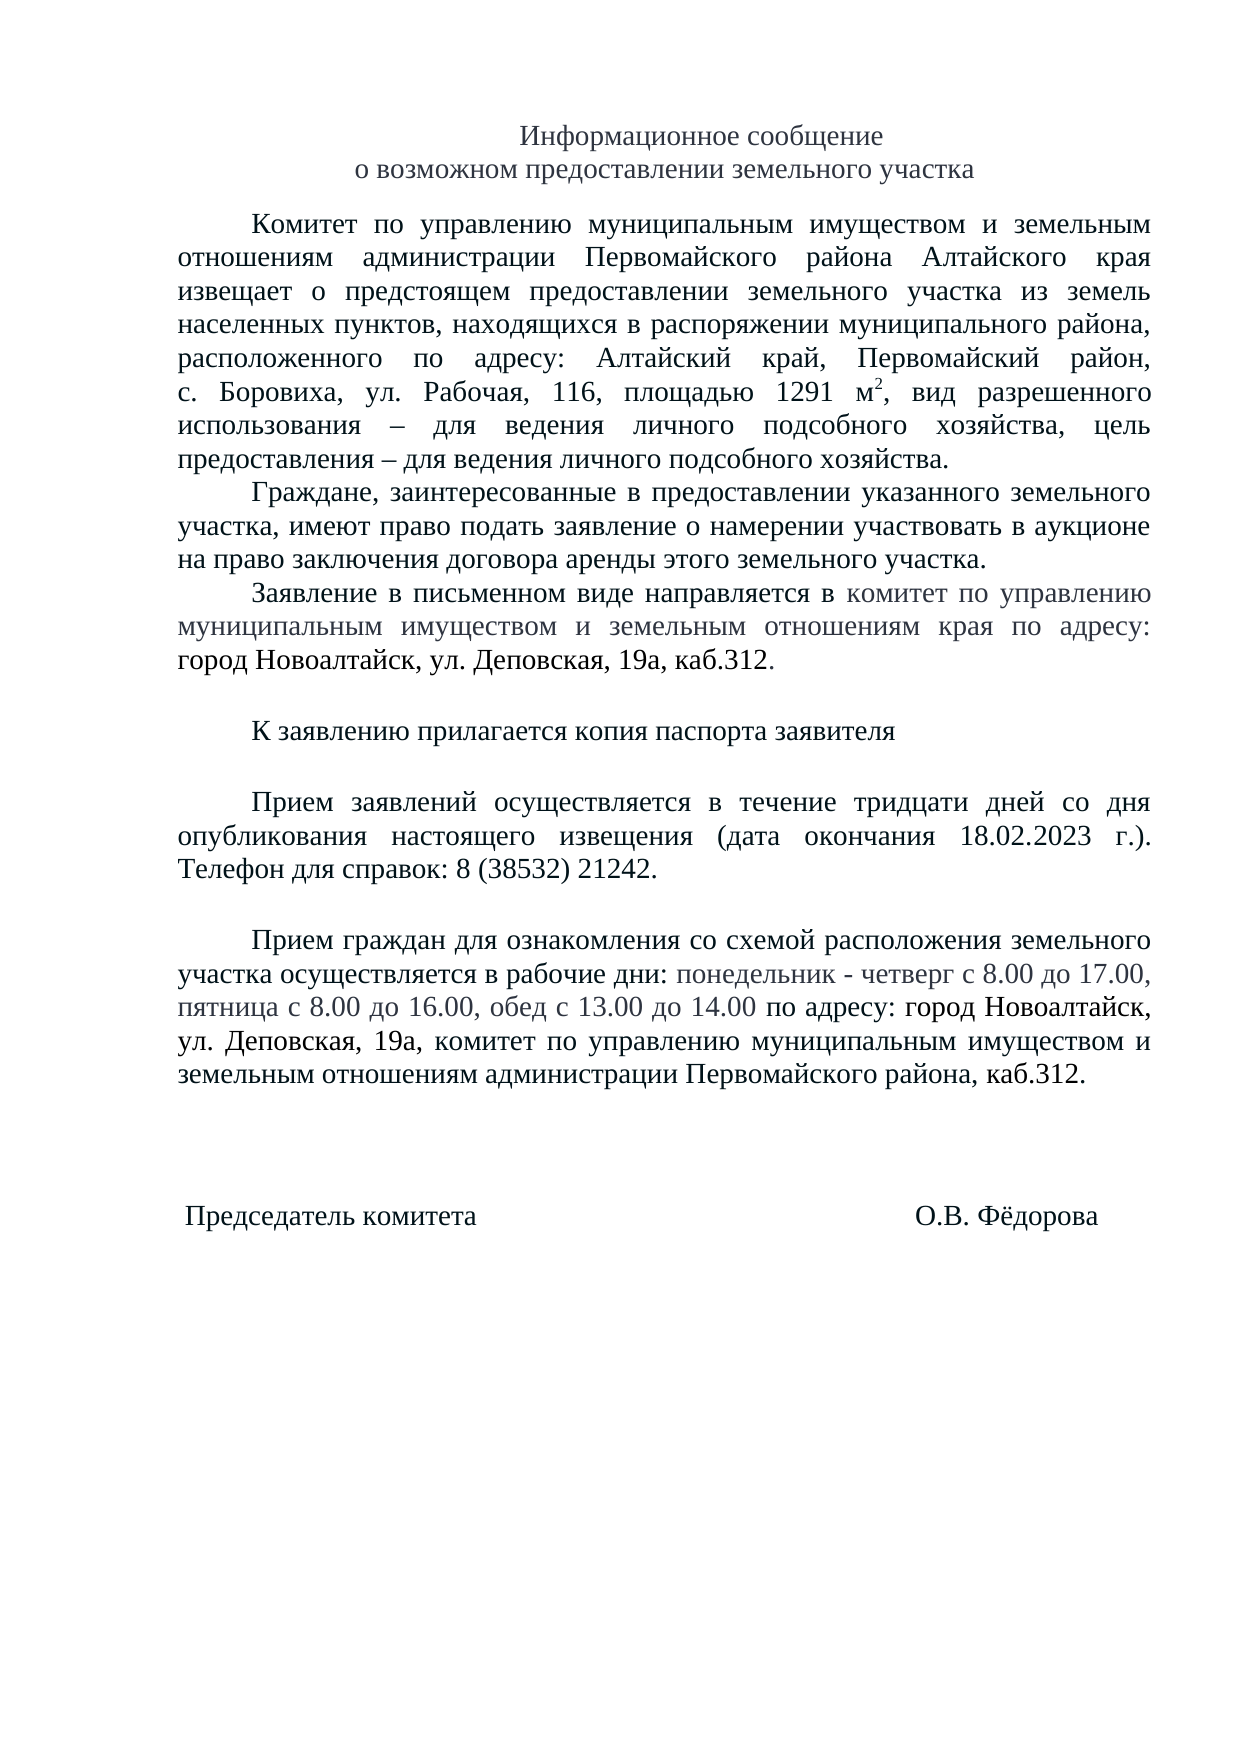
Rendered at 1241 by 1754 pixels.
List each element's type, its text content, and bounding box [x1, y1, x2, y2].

text Председатель комитета О.В. Фёдорова [177, 1198, 1152, 1232]
text К заявлению прилагается копия паспорта заявителя [177, 713, 1152, 747]
text Комитет по управлению муниципальным имуществом и земельным отношениям администрации Первомайского района Алтайского края извещает о предстоящем предоставлении земельного участка из земель населенных пунктов, находящихся в распоряжении муниципального района, расположенного по адресу: Алтайский край, Первомайский район, с. Боровиха, ул. Рабочая, 116, площадью 1291 м2, вид разрешенного использования – для ведения личного подсобного хозяйства, цель предоставления – для ведения личного подсобного хозяйства. [177, 206, 1152, 474]
text Заявление в письменном виде направляется в комитет по управлению муниципальным имуществом и земельным отношениям края по адресу: город Новоалтайск, ул. Деповская, 19а, каб.312. [177, 575, 1152, 676]
text Информационное сообщение о возможном предоставлении земельного участка [177, 118, 1152, 185]
text Прием заявлений осуществляется в течение тридцати дней со дня опубликования настоящего извещения (дата окончания 18.02.2023 г.). Телефон для справок: 8 (38532) 21242. [177, 784, 1152, 885]
text Граждане, заинтересованные в предоставлении указанного земельного участка, имеют право подать заявление о намерении участвовать в аукционе на право заключения договора аренды этого земельного участка. [177, 474, 1152, 575]
text Прием граждан для ознакомления со схемой расположения земельного участка осуществляется в рабочие дни: понедельник - четверг с 8.00 до 17.00, пятница с 8.00 до 16.00, обед с 13.00 до 14.00 по адресу: город Новоалтайск, ул. Деповская, 19а, комитет по управлению муниципальным имуществом и земельным отношениям администрации Первомайского района, каб.312. [177, 922, 1152, 1090]
